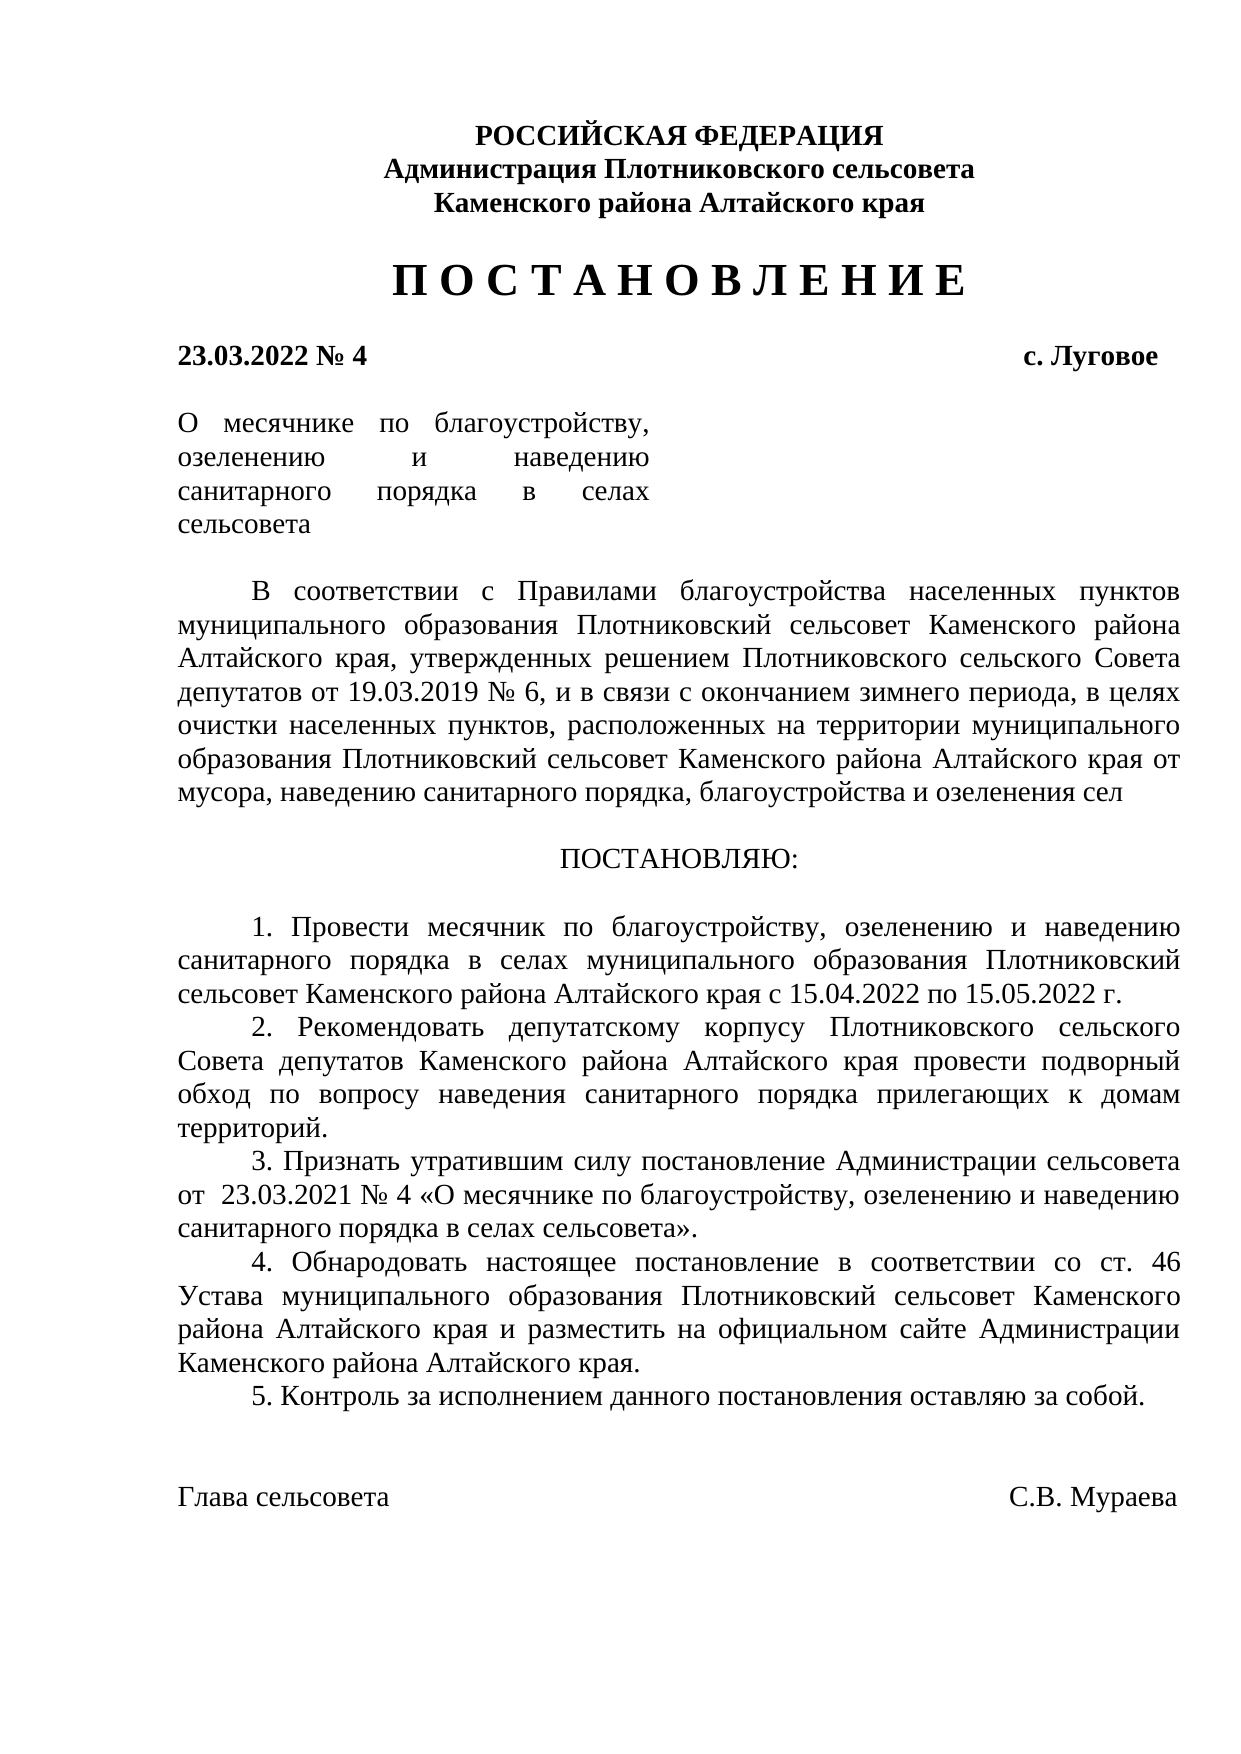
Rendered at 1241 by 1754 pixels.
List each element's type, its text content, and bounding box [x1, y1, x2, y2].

text 3. Признать утратившим силу постановление Администрации сельсовета от 23.03.2021 № 4 «О месячнике по благоустройству, озеленению и наведению санитарного порядка в селах сельсовета». [177, 1143, 1181, 1244]
text Глава сельсовета С.В. Мураева [177, 1479, 1181, 1512]
text П О С Т А Н О В Л Е Н И Е [177, 252, 1181, 305]
text 4. Обнародовать настоящее постановление в соответствии со ст. 46 Устава муниципального образования Плотниковский сельсовет Каменского района Алтайского края и разместить на официальном сайте Администрации Каменского района Алтайского края. [177, 1244, 1181, 1378]
text 1. Провести месячник по благоустройству, озеленению и наведению санитарного порядка в селах муниципального образования Плотниковский сельсовет Каменского района Алтайского края с 15.04.2022 по 15.05.2022 г. [177, 909, 1181, 1009]
text 5. Контроль за исполнением данного постановления оставляю за собой. [177, 1378, 1181, 1412]
text Администрация Плотниковского сельсовета [177, 152, 1181, 185]
text О месячнике по благоустройству, озеленению и наведению санитарного порядка в селах сельсовета [177, 406, 650, 540]
text 23.03.2022 № 4 с. Луговое [177, 338, 1181, 372]
text РОССИЙСКАЯ ФЕДЕРАЦИЯ [177, 118, 1181, 152]
text Каменского района Алтайского края [177, 185, 1181, 219]
text В соответствии с Правилами благоустройства населенных пунктов муниципального образования Плотниковский сельсовет Каменского района Алтайского края, утвержденных решением Плотниковского сельского Совета депутатов от 19.03.2019 № 6, и в связи с окончанием зимнего периода, в целях очистки населенных пунктов, расположенных на территории муниципального образования Плотниковский сельсовет Каменского района Алтайского края от мусора, наведению санитарного порядка, благоустройства и озеленения сел [177, 573, 1181, 808]
text 2. Рекомендовать депутатскому корпусу Плотниковского сельского Совета депутатов Каменского района Алтайского края провести подворный обход по вопросу наведения санитарного порядка прилегающих к домам территорий. [177, 1009, 1181, 1143]
text ПОСТАНОВЛЯЮ: [177, 842, 1181, 875]
